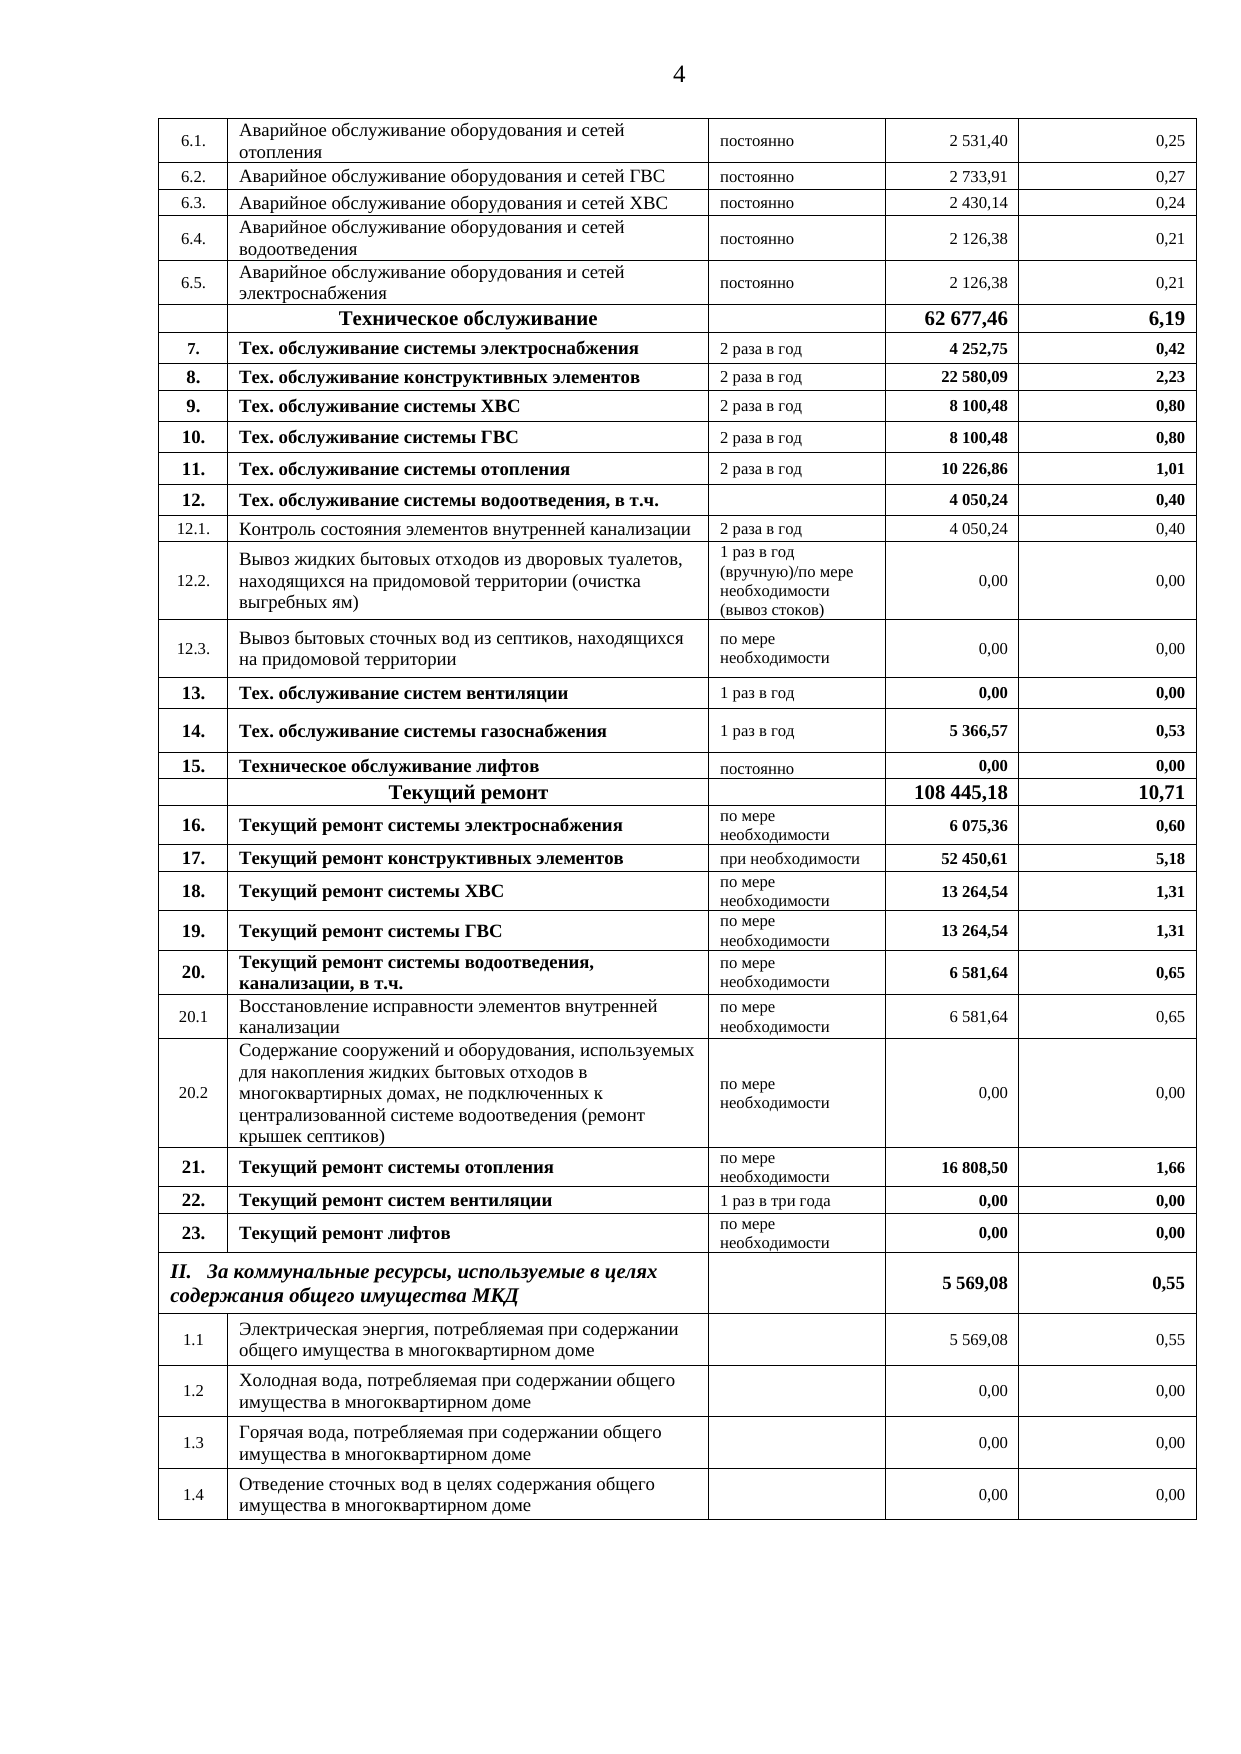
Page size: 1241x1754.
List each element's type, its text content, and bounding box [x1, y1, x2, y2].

table_cell Холодная вода, потребляемая при содержании общего имущества в многоквартирном доме [228, 1366, 708, 1416]
table_cell 13 264,54 [886, 872, 1018, 910]
table_cell Техническое обслуживание [228, 305, 708, 332]
table_cell 2 733,91 [886, 163, 1018, 189]
table_cell 8 100,48 [886, 422, 1018, 452]
table_cell 0,00 [1019, 753, 1196, 778]
table_cell 15. [159, 753, 227, 778]
table_cell 0,40 [1019, 516, 1196, 541]
table_cell 0,53 [1019, 709, 1196, 752]
table_cell Вывоз жидких бытовых отходов из дворовых туалетов, находящихся на придомовой территории (очистка выгребных ям) [228, 542, 708, 619]
table_cell 13. [159, 678, 227, 708]
table_cell [709, 1253, 885, 1313]
table_cell 1,66 [1019, 1148, 1196, 1186]
table_cell 0,24 [1019, 190, 1196, 215]
table_cell 20. [159, 951, 227, 994]
table_cell 0,42 [1019, 333, 1196, 363]
table_cell [709, 779, 885, 805]
table_cell Текущий ремонт системы ГВС [228, 911, 708, 949]
table_cell [709, 1417, 885, 1468]
table_cell 0,80 [1019, 391, 1196, 421]
table_cell по мере необходимости [709, 872, 885, 910]
table_cell Тех. обслуживание системы отопления [228, 453, 708, 483]
table_cell 23. [159, 1214, 227, 1252]
table_cell 20.2 [159, 1039, 227, 1147]
table_cell 2 раза в год [709, 453, 885, 483]
table_cell 1,31 [1019, 911, 1196, 949]
table_cell 4 252,75 [886, 333, 1018, 363]
table_cell постоянно [709, 119, 885, 162]
table_cell 18. [159, 872, 227, 910]
table_cell при необходимости [709, 845, 885, 871]
table_cell 1.4 [159, 1469, 227, 1519]
table_cell [709, 1469, 885, 1519]
table_cell 0,00 [1019, 542, 1196, 619]
table_cell постоянно [709, 190, 885, 215]
table_cell Текущий ремонт лифтов [228, 1214, 708, 1252]
table_cell 0,65 [1019, 951, 1196, 994]
table_cell Тех. обслуживание системы ГВС [228, 422, 708, 452]
table_cell 13 264,54 [886, 911, 1018, 949]
table_cell 10 226,86 [886, 453, 1018, 483]
table_cell 12.1. [159, 516, 227, 541]
table_cell 22 580,09 [886, 364, 1018, 390]
table_cell Тех. обслуживание системы ХВС [228, 391, 708, 421]
table_cell Текущий ремонт систем вентиляции [228, 1187, 708, 1213]
table_cell 0,55 [1019, 1314, 1196, 1364]
table_cell Аварийное обслуживание оборудования и сетей отопления [228, 119, 708, 162]
table_cell 6 075,36 [886, 806, 1018, 844]
table_cell 0,00 [1019, 1039, 1196, 1147]
table_cell 62 677,46 [886, 305, 1018, 332]
table_cell [709, 485, 885, 515]
table_cell по мере необходимости [709, 1148, 885, 1186]
table_cell [709, 1366, 885, 1416]
table_cell 6.2. [159, 163, 227, 189]
table_cell 0,00 [886, 620, 1018, 677]
table_cell Тех. обслуживание системы электроснабжения [228, 333, 708, 363]
table_cell 1 раз в год [709, 709, 885, 752]
table_cell Аварийное обслуживание оборудования и сетей водоотведения [228, 216, 708, 259]
table_cell 0,25 [1019, 119, 1196, 162]
table_cell Тех. обслуживание систем вентиляции [228, 678, 708, 708]
table_cell 0,00 [1019, 1187, 1196, 1213]
table_cell 21. [159, 1148, 227, 1186]
table_cell Текущий ремонт системы электроснабжения [228, 806, 708, 844]
table_cell [159, 305, 227, 332]
table_cell 16 808,50 [886, 1148, 1018, 1186]
table_cell 2,23 [1019, 364, 1196, 390]
table_cell 0,00 [886, 753, 1018, 778]
table_cell 0,00 [1019, 1417, 1196, 1468]
table_cell 6.4. [159, 216, 227, 259]
table_cell 1,01 [1019, 453, 1196, 483]
table_cell 7. [159, 333, 227, 363]
table_cell 6.1. [159, 119, 227, 162]
table_cell 10,71 [1019, 779, 1196, 805]
table_cell 0,40 [1019, 485, 1196, 515]
table_cell 2 раза в год [709, 422, 885, 452]
table_cell 8. [159, 364, 227, 390]
table_cell 0,00 [886, 1469, 1018, 1519]
table_cell 6 581,64 [886, 951, 1018, 994]
table_cell Тех. обслуживание системы газоснабжения [228, 709, 708, 752]
table_cell 12. [159, 485, 227, 515]
table_cell [709, 1314, 885, 1364]
table_cell 1.2 [159, 1366, 227, 1416]
table_cell 2 126,38 [886, 261, 1018, 304]
table_cell 0,00 [886, 1039, 1018, 1147]
table_cell 0,00 [1019, 678, 1196, 708]
table_cell 2 430,14 [886, 190, 1018, 215]
table_cell 2 раза в год [709, 516, 885, 541]
table_cell 2 раза в год [709, 391, 885, 421]
table_cell 5,18 [1019, 845, 1196, 871]
table_cell 5 569,08 [886, 1314, 1018, 1364]
table_cell [709, 305, 885, 332]
table_cell 0,55 [1019, 1253, 1196, 1313]
table_cell 2 126,38 [886, 216, 1018, 259]
table_cell 9. [159, 391, 227, 421]
table_cell Аварийное обслуживание оборудования и сетей электроснабжения [228, 261, 708, 304]
table_cell 1,31 [1019, 872, 1196, 910]
table_cell 2 раза в год [709, 364, 885, 390]
table_cell 1 раз в три года [709, 1187, 885, 1213]
table_cell по мере необходимости [709, 1039, 885, 1147]
table_cell 108 445,18 [886, 779, 1018, 805]
table_cell постоянно [709, 753, 885, 778]
table_cell 0,21 [1019, 261, 1196, 304]
table_cell Техническое обслуживание лифтов [228, 753, 708, 778]
table_cell 0,60 [1019, 806, 1196, 844]
table_cell 1 раз в год [709, 678, 885, 708]
table_cell по мере необходимости [709, 1214, 885, 1252]
table_cell 22. [159, 1187, 227, 1213]
table_cell Содержание сооружений и оборудования, используемых для накопления жидких бытовых отходов в многоквартирных домах, не подключенных к централизованной системе водоотведения (ремонт крышек септиков) [228, 1039, 708, 1147]
table_cell Текущий ремонт конструктивных элементов [228, 845, 708, 871]
table_cell Аварийное обслуживание оборудования и сетей ХВС [228, 190, 708, 215]
table_cell 14. [159, 709, 227, 752]
table_cell по мере необходимости [709, 911, 885, 949]
table_cell постоянно [709, 261, 885, 304]
table_cell по мере необходимости [709, 995, 885, 1038]
table_cell Тех. обслуживание конструктивных элементов [228, 364, 708, 390]
table_cell 0,00 [886, 678, 1018, 708]
table_cell 0,21 [1019, 216, 1196, 259]
table_cell 0,27 [1019, 163, 1196, 189]
table_cell 0,00 [886, 1214, 1018, 1252]
table_cell Контроль состояния элементов внутренней канализации [228, 516, 708, 541]
table_cell 0,00 [886, 1417, 1018, 1468]
table_cell 0,00 [1019, 1214, 1196, 1252]
table_cell постоянно [709, 163, 885, 189]
table_cell Текущий ремонт системы отопления [228, 1148, 708, 1186]
table_cell 0,00 [1019, 1366, 1196, 1416]
table_cell по мере необходимости [709, 620, 885, 677]
table_cell 10. [159, 422, 227, 452]
table_cell Горячая вода, потребляемая при содержании общего имущества в многоквартирном доме [228, 1417, 708, 1468]
table_cell 0,00 [886, 542, 1018, 619]
table_cell Аварийное обслуживание оборудования и сетей ГВС [228, 163, 708, 189]
table_cell 2 531,40 [886, 119, 1018, 162]
table_cell 0,00 [886, 1187, 1018, 1213]
table_cell 12.3. [159, 620, 227, 677]
table_cell 2 раза в год [709, 333, 885, 363]
table_cell 6.3. [159, 190, 227, 215]
table_cell II. За коммунальные ресурсы, используемые в целях содержания общего имущества МКД [159, 1253, 708, 1313]
table_cell 5 569,08 [886, 1253, 1018, 1313]
table_cell 6,19 [1019, 305, 1196, 332]
table_cell 6 581,64 [886, 995, 1018, 1038]
table_cell 1 раз в год (вручную)/по мере необходимости (вывоз стоков) [709, 542, 885, 619]
table_cell по мере необходимости [709, 951, 885, 994]
table_cell Тех. обслуживание системы водоотведения, в т.ч. [228, 485, 708, 515]
table_cell 1.3 [159, 1417, 227, 1468]
table_cell 0,00 [1019, 620, 1196, 677]
table_cell 0,80 [1019, 422, 1196, 452]
table_cell [159, 779, 227, 805]
table_cell 1.1 [159, 1314, 227, 1364]
table_cell постоянно [709, 216, 885, 259]
table_cell 11. [159, 453, 227, 483]
table_cell 4 050,24 [886, 516, 1018, 541]
table_cell 17. [159, 845, 227, 871]
table_cell 19. [159, 911, 227, 949]
table_cell Текущий ремонт [228, 779, 708, 805]
table_cell по мере необходимости [709, 806, 885, 844]
table_cell 5 366,57 [886, 709, 1018, 752]
table_cell 0,00 [1019, 1469, 1196, 1519]
table_cell Текущий ремонт системы ХВС [228, 872, 708, 910]
table_cell Восстановление исправности элементов внутренней канализации [228, 995, 708, 1038]
table_cell 20.1 [159, 995, 227, 1038]
table_cell 0,00 [886, 1366, 1018, 1416]
table_cell 12.2. [159, 542, 227, 619]
table_cell 8 100,48 [886, 391, 1018, 421]
table_cell 16. [159, 806, 227, 844]
table_cell 4 050,24 [886, 485, 1018, 515]
table_cell 6.5. [159, 261, 227, 304]
table_cell Вывоз бытовых сточных вод из септиков, находящихся на придомовой территории [228, 620, 708, 677]
table_cell 0,65 [1019, 995, 1196, 1038]
table_cell 52 450,61 [886, 845, 1018, 871]
table_cell Отведение сточных вод в целях содержания общего имущества в многоквартирном доме [228, 1469, 708, 1519]
table_cell Текущий ремонт системы водоотведения, канализации, в т.ч. [228, 951, 708, 994]
table_cell Электрическая энергия, потребляемая при содержании общего имущества в многоквартирном доме [228, 1314, 708, 1364]
